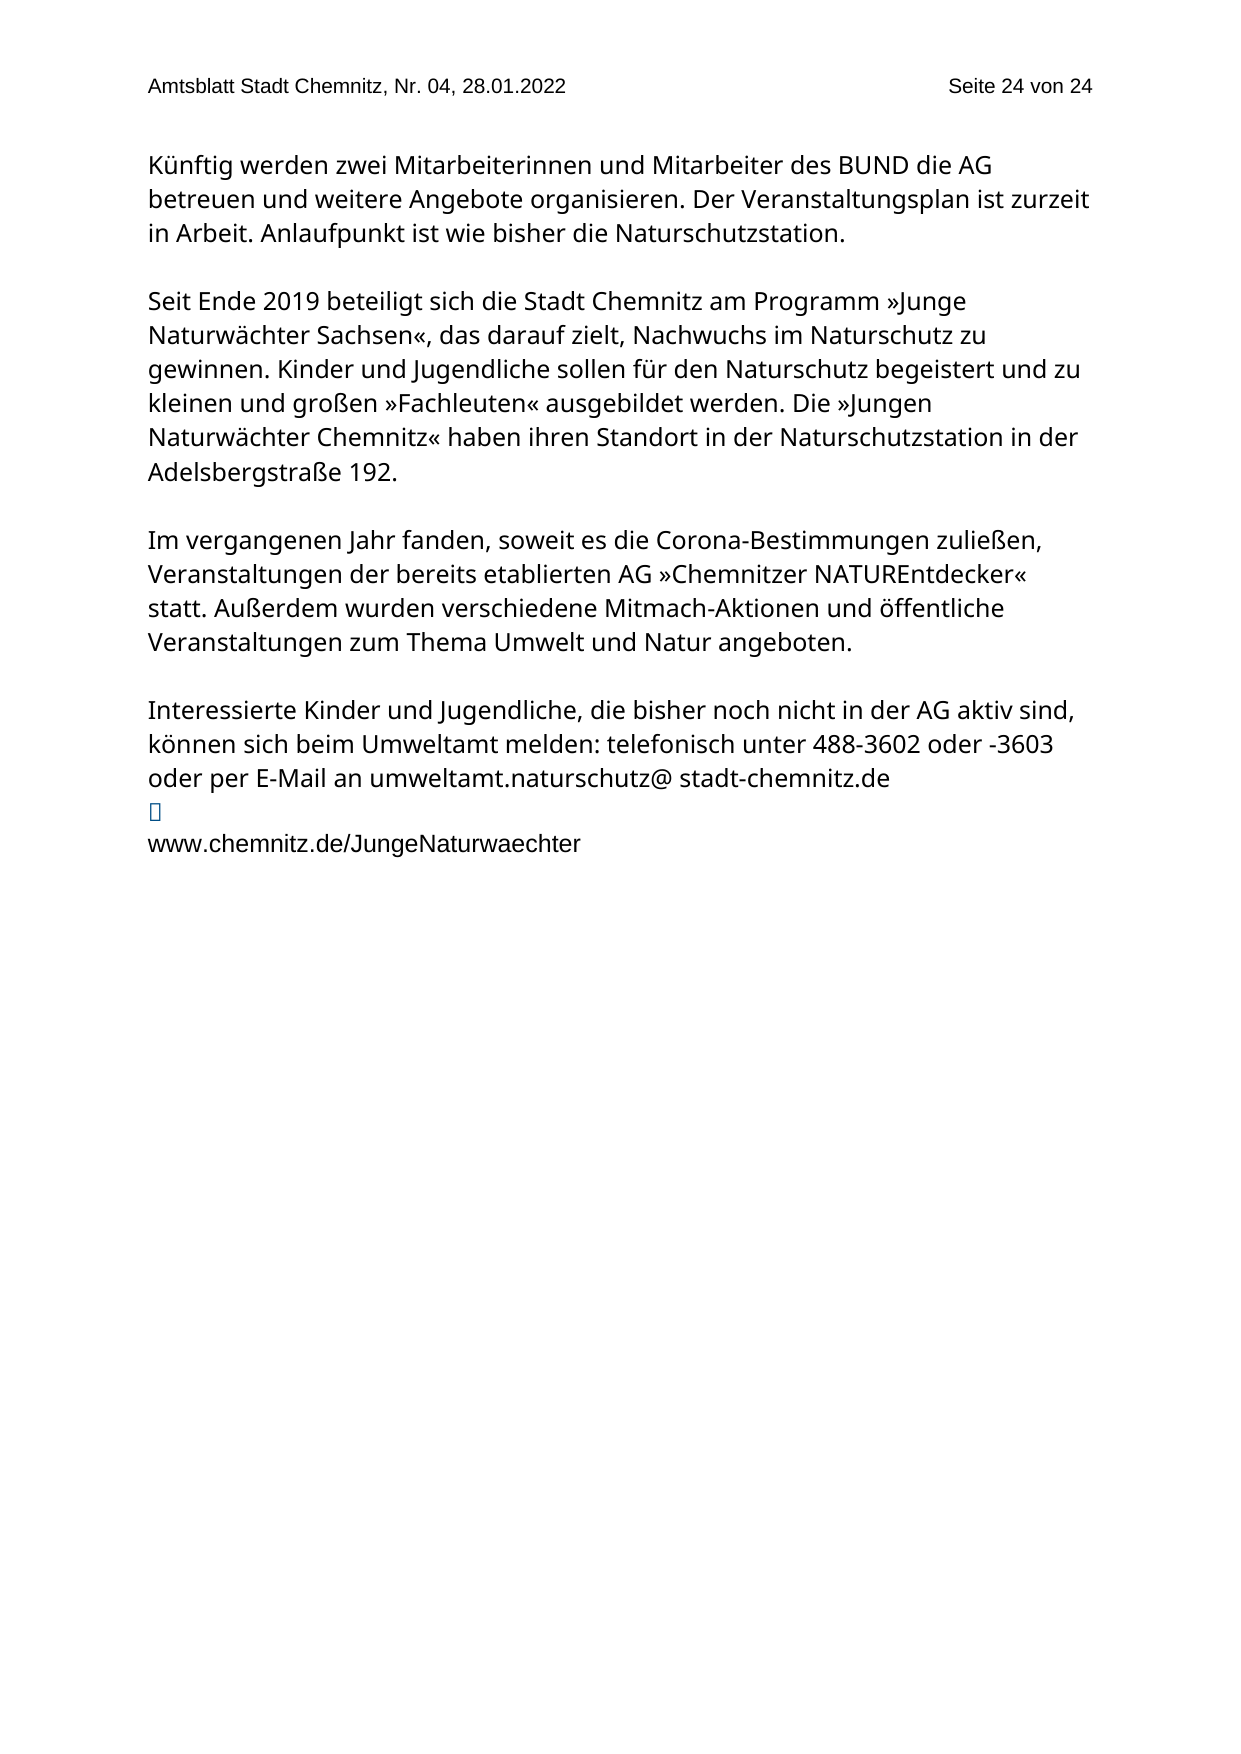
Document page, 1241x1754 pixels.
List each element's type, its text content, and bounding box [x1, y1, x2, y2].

text Seit Ende 2019 beteiligt sich die Stadt Chemnitz am Programm »Junge Naturwächter Sachsen«, das darauf zielt, Nachwuchs im Naturschutz zu gewinnen. Kinder und Jugendliche sollen für den Naturschutz begeistert und zu kleinen und großen »Fachleuten« ausgebildet werden. Die »Jungen Naturwächter Chemnitz« haben ihren Standort in der Naturschutzstation in der Adelsbergstraße 192. [148, 284, 1093, 488]
text Interessierte Kinder und Jugendliche, die bisher noch nicht in der AG aktiv sind, können sich beim Umweltamt melden: telefonisch unter 488-3602 oder -3603 oder per E-Mail an umweltamt.naturschutz@ stadt-chemnitz.de [148, 693, 1093, 795]
text  [148, 795, 1093, 829]
text Im vergangenen Jahr fanden, soweit es die Corona-Bestimmungen zuließen, Veranstaltungen der bereits etablierten AG »Chemnitzer NATUREntdecker« statt. Außerdem wurden verschiedene Mitmach-Aktionen und öffentliche Veranstaltungen zum Thema Umwelt und Natur angeboten. [148, 522, 1093, 658]
text Künftig werden zwei Mitarbeiterinnen und Mitarbeiter des BUND die AG betreuen und weitere Angebote organisieren. Der Veranstaltungsplan ist zurzeit in Arbeit. Anlaufpunkt ist wie bisher die Naturschutzstation. [148, 148, 1093, 250]
text www.chemnitz.de/JungeNaturwaechter [148, 829, 1093, 858]
